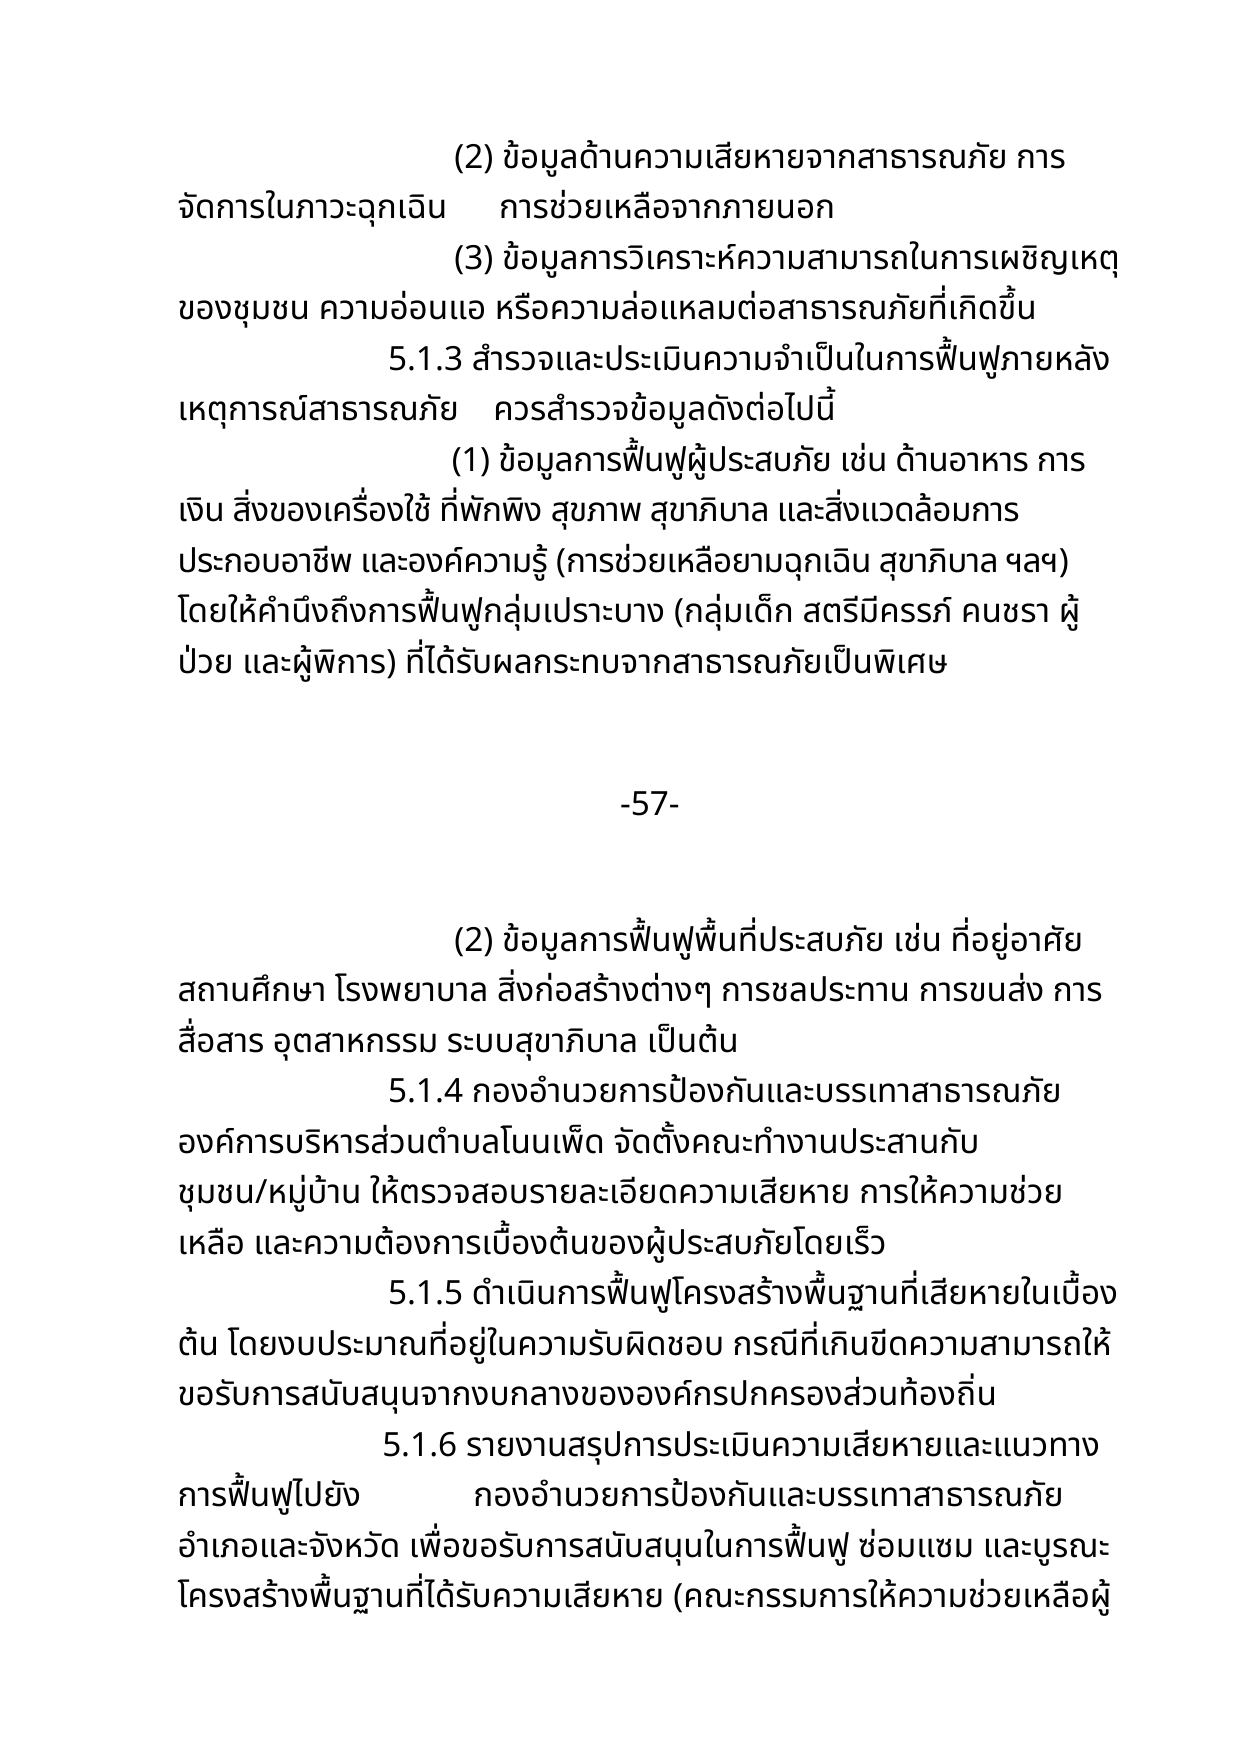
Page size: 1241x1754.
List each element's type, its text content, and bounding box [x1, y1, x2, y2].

text (3) ข้อมูลการวิเคราะห์ความสามารถในการเผชิญเหตุของชุมชน ความอ่อนแอ หรือความล่อแหลมต่อสาธารณภัยที่เกิดขึ้น [177, 233, 1122, 334]
text 5.1.4 กองอำนวยการป้องกันและบรรเทาสาธารณภัยองค์การบริหารส่วนตำบลโนนเพ็ด จัดตั้งคณะทำงานประสานกับชุมชน/หมู่บ้าน ให้ตรวจสอบรายละเอียดความเสียหาย การให้ความช่วยเหลือ และความต้องการเบื้องต้นของผู้ประสบภัยโดยเร็ว [177, 1067, 1122, 1269]
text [177, 1421, 1122, 1623]
text 5.1.3 สำรวจและประเมินความจำเป็นในการฟื้นฟูภายหลังเหตุการณ์สาธารณภัย ควรสำรวจข้อมูลดังต่อไปนี้ [177, 334, 1122, 436]
text (1) ข้อมูลการฟื้นฟูผู้ประสบภัย เช่น ด้านอาหาร การเงิน สิ่งของเครื่องใช้ ที่พักพิง สุขภาพ สุขาภิบาล และสิ่งแวดล้อมการประกอบอาชีพ และองค์ความรู้ (การช่วยเหลือยามฉุกเฉิน สุขาภิบาล ฯลฯ) โดยให้คำนึงถึงการฟื้นฟูกลุ่มเปราะบาง (กลุ่มเด็ก สตรีมีครรภ์ คนชรา ผู้ป่วย และผู้พิการ) ที่ได้รับผลกระทบจากสาธารณภัยเป็นพิเศษ [177, 436, 1122, 688]
text (2) ข้อมูลการฟื้นฟูพื้นที่ประสบภัย เช่น ที่อยู่อาศัย สถานศึกษา โรงพยาบาล สิ่งก่อสร้างต่างๆ การชลประทาน การขนส่ง การสื่อสาร อุตสาหกรรม ระบบสุขาภิบาล เป็นต้น [177, 916, 1122, 1067]
text -57- [177, 779, 1122, 825]
text (2) ข้อมูลด้านความเสียหายจากสาธารณภัย การจัดการในภาวะฉุกเฉิน การช่วยเหลือจากภายนอก [177, 132, 1122, 233]
text 5.1.5 ดำเนินการฟื้นฟูโครงสร้างพื้นฐานที่เสียหายในเบื้องต้น โดยงบประมาณที่อยู่ในความรับผิดชอบ กรณีที่เกินขีดความสามารถให้ขอรับการสนับสนุนจากงบกลางขององค์กรปกครองส่วนท้องถิ่น [177, 1269, 1122, 1421]
